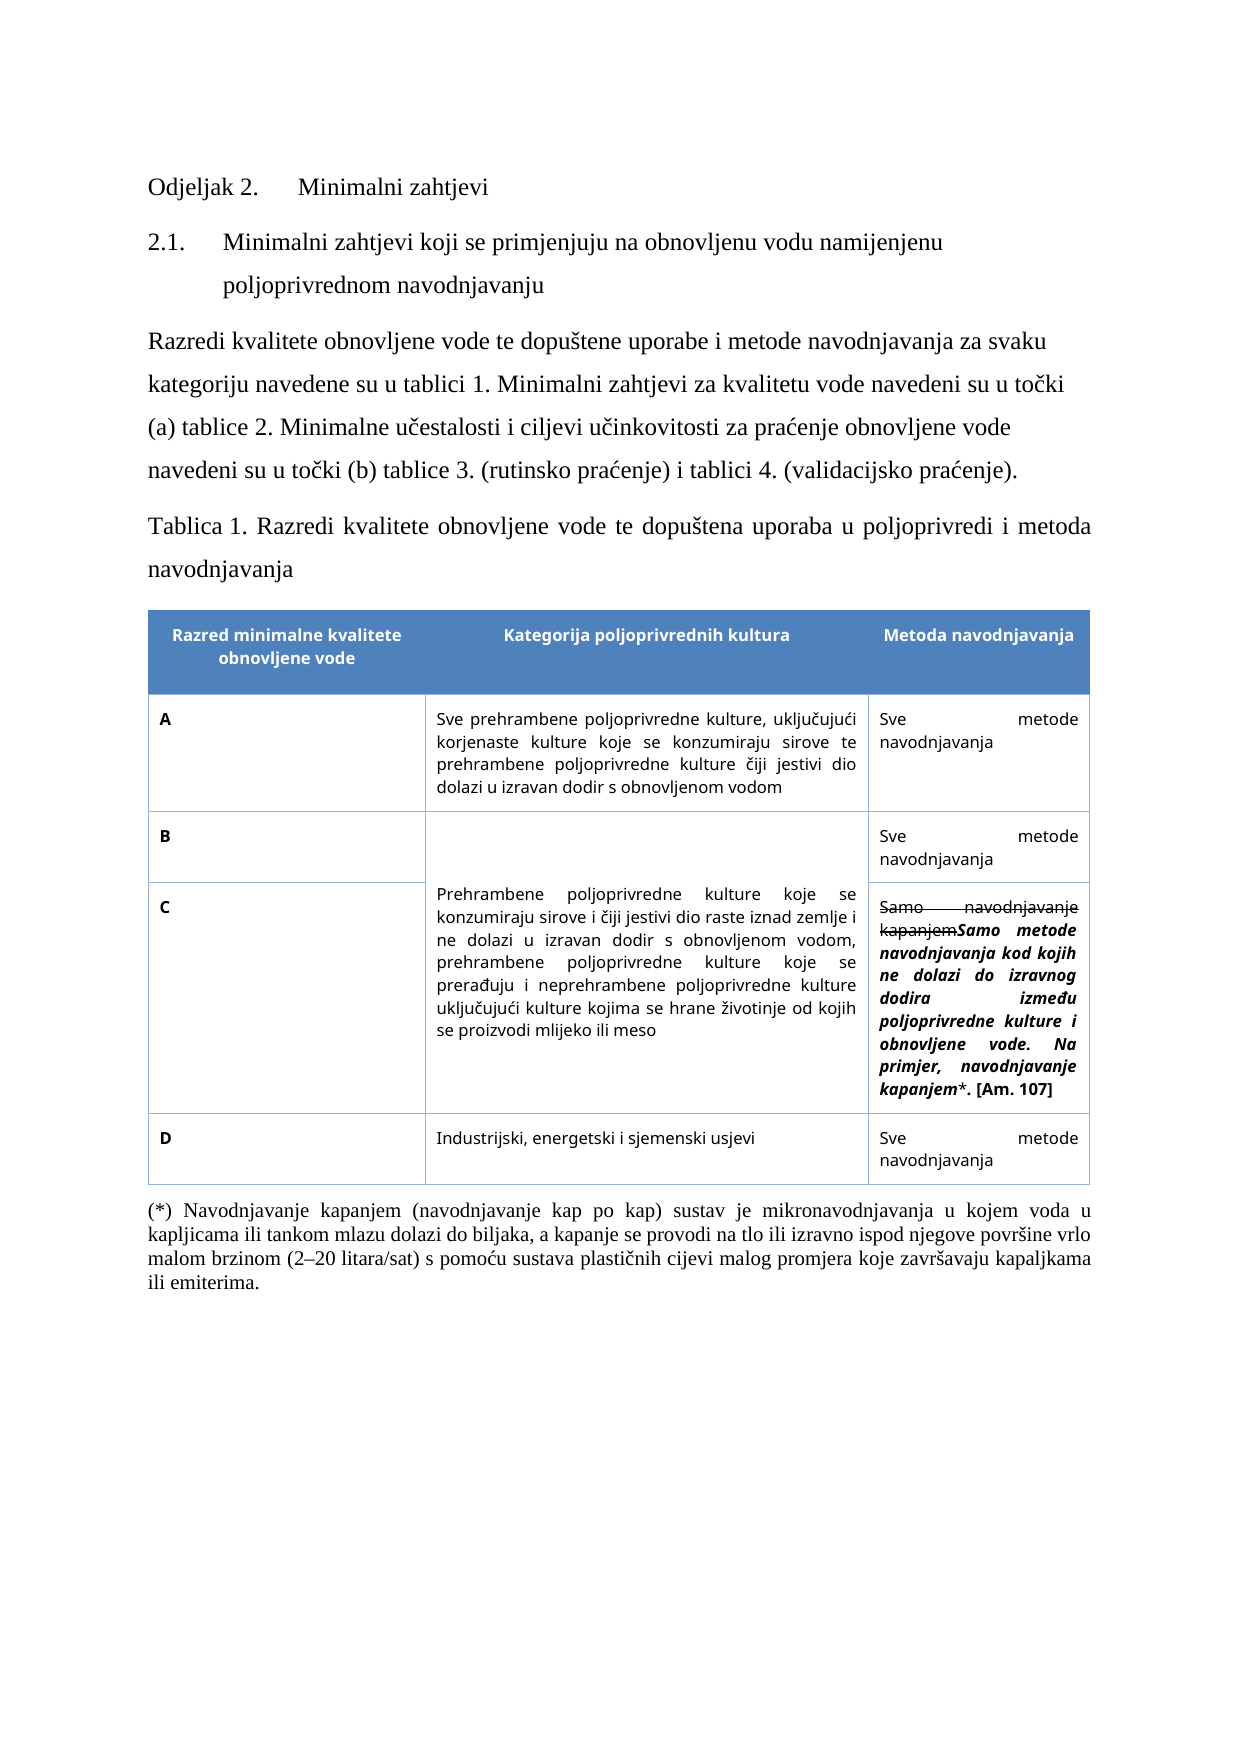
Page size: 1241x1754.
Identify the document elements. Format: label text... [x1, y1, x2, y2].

table_cell Sve metode navodnjavanja [869, 1114, 1089, 1184]
table_header Metoda navodnjavanja [869, 611, 1089, 694]
table_cell Samo navodnjavanje kapanjemSamo metode navodnjavanja kod kojih ne dolazi do izravnog dodira između poljoprivredne kulture i obnovljene vode. Na primjer, navodnjavanje kapanjem*. [Am. 107] [869, 883, 1089, 1113]
text Odjeljak 2. Minimalni zahtjevi [148, 172, 1093, 201]
table_cell Sve prehrambene poljoprivredne kulture, uključujući korjenaste kulture koje se konzumiraju sirove te prehrambene poljoprivredne kulture čiji jestivi dio dolazi u izravan dodir s obnovljenom vodom [426, 695, 868, 811]
table_cell B [149, 812, 425, 882]
table_cell C [149, 883, 425, 1113]
table_cell Sve metode navodnjavanja [869, 695, 1089, 811]
table_cell Industrijski, energetski i sjemenski usjevi [426, 1114, 868, 1184]
table_cell Prehrambene poljoprivredne kulture koje se konzumiraju sirove i čiji jestivi dio raste iznad zemlje i ne dolazi u izravan dodir s obnovljenom vodom, prehrambene poljoprivredne kulture koje se prerađuju i neprehrambene poljoprivredne kulture uključujući kulture kojima se hrane životinje od kojih se proizvodi mlijeko ili meso [426, 812, 868, 1113]
table_header Razred minimalne kvalitete obnovljene vode [149, 611, 425, 694]
table_cell D [149, 1114, 425, 1184]
text Razredi kvalitete obnovljene vode te dopuštene uporabe i metode navodnjavanja za svaku kategoriju navedene su u tablici 1. Minimalni zahtjevi za kvalitetu vode navedeni su u točki (a) tablice 2. Minimalne učestalosti i ciljevi učinkovitosti za praćenje obnovljene vode navedeni su u točki (b) tablice 3. (rutinsko praćenje) i tablici 4. (validacijsko praćenje). [148, 326, 1093, 484]
table_cell A [149, 695, 425, 811]
text Tablica 1. Razredi kvalitete obnovljene vode te dopuštena uporaba u poljoprivredi i metoda navodnjavanja [148, 511, 1093, 583]
text 2.1. Minimalni zahtjevi koji se primjenjuju na obnovljenu vodu namijenjenu poljoprivrednom navodnjavanju [148, 227, 1093, 299]
table_cell Sve metode navodnjavanja [869, 812, 1089, 882]
table_header Kategorija poljoprivrednih kultura [426, 611, 868, 694]
text (*) Navodnjavanje kapanjem (navodnjavanje kap po kap) sustav je mikronavodnjavanja u kojem voda u kapljicama ili tankom mlazu dolazi do biljaka, a kapanje se provodi na tlo ili izravno ispod njegove površine vrlo malom brzinom (2–20 litara/sat) s pomoću sustava plastičnih cijevi malog promjera koje završavaju kapaljkama ili emiterima. [148, 1198, 1093, 1294]
